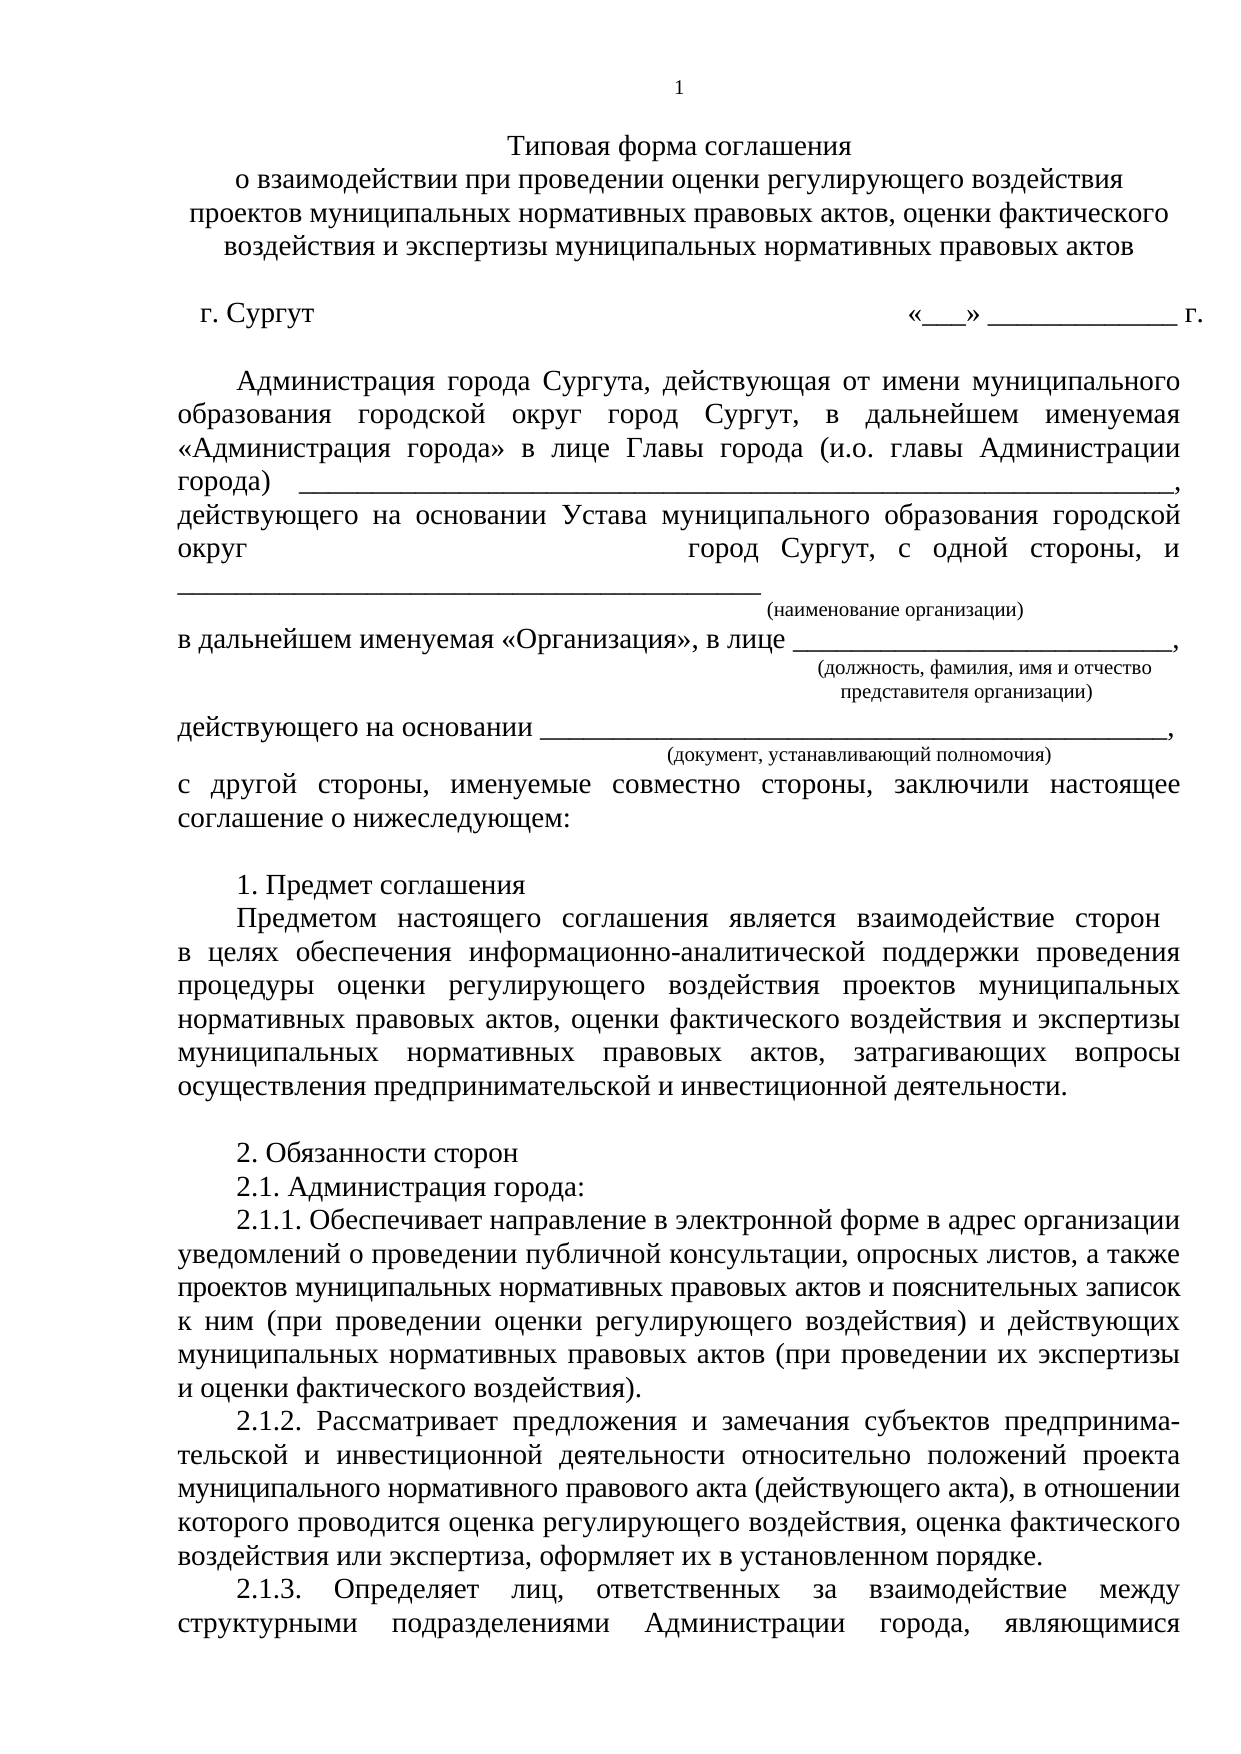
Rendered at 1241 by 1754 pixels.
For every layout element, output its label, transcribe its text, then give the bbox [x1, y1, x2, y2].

text 2.1.1. Обеспечивает направление в электронной форме в адрес организации уведомлений о проведении публичной консультации, опросных листов, а также проектов муниципальных нормативных правовых актов и пояснительных записок к ним (при проведении оценки регулирующего воздействия) и действующих муниципальных нормативных правовых актов (при проведении их экспертизы и оценки фактического воздействия). [177, 1202, 1181, 1403]
text Предметом настоящего соглашения является взаимодействие сторон в целях обеспечения информационно-аналитической поддержки проведения процедуры оценки регулирующего воздействия проектов муниципальных нормативных правовых актов, оценки фактического воздействия и экспертизы муниципальных нормативных правовых актов, затрагивающих вопросы осуществления предпринимательской и инвестиционной деятельности. [177, 900, 1181, 1102]
text в дальнейшем именуемая «Организация», в лице __________________________, [177, 621, 1181, 655]
text о взаимодействии при проведении оценки регулирующего воздействия [177, 161, 1181, 195]
text Типовая форма соглашения [177, 128, 1181, 161]
text проектов муниципальных нормативных правовых актов, оценки фактического воздействия и экспертизы муниципальных нормативных правовых актов [177, 195, 1181, 262]
table_header г. Сургут [189, 296, 702, 329]
text с другой стороны, именуемые совместно стороны, заключили настоящее соглашение о нижеследующем: [177, 766, 1181, 833]
text действующего на основании ___________________________________________, [177, 709, 1181, 742]
text 2. Обязанности сторон [177, 1135, 1181, 1169]
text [177, 1571, 1181, 1638]
text (документ, устанавливающий полномочия) [177, 742, 1181, 766]
text Администрация города Сургута, действующая от имени муниципального образования городской округ город Сургут, в дальнейшем именуемая «Администрация города» в лице Главы города (и.о. главы Администрации города) ____________________________________________________________, действующего на основании Устава муниципального образования городской округ город Сургут, с одной стороны, и ________________________________________ [177, 363, 1181, 597]
text 2.1. Администрация города: [177, 1169, 1181, 1202]
table_header (наименование организации) [189, 598, 1240, 621]
text 2.1.2. Рассматривает предложения и замечания субъектов предпринима-тельской и инвестиционной деятельности относительно положений проекта муниципального нормативного правового акта (действующего акта), в отношении которого проводится оценка регулирующего воздействия, оценка фактического воздействия или экспертиза, оформляет их в установленном порядке. [177, 1403, 1181, 1571]
text 1. Предмет соглашения [177, 867, 1181, 900]
table_header (должность, фамилия, имя и отчество представителя организации) [189, 655, 1192, 709]
table_header «___» _____________ г. [702, 296, 1215, 329]
